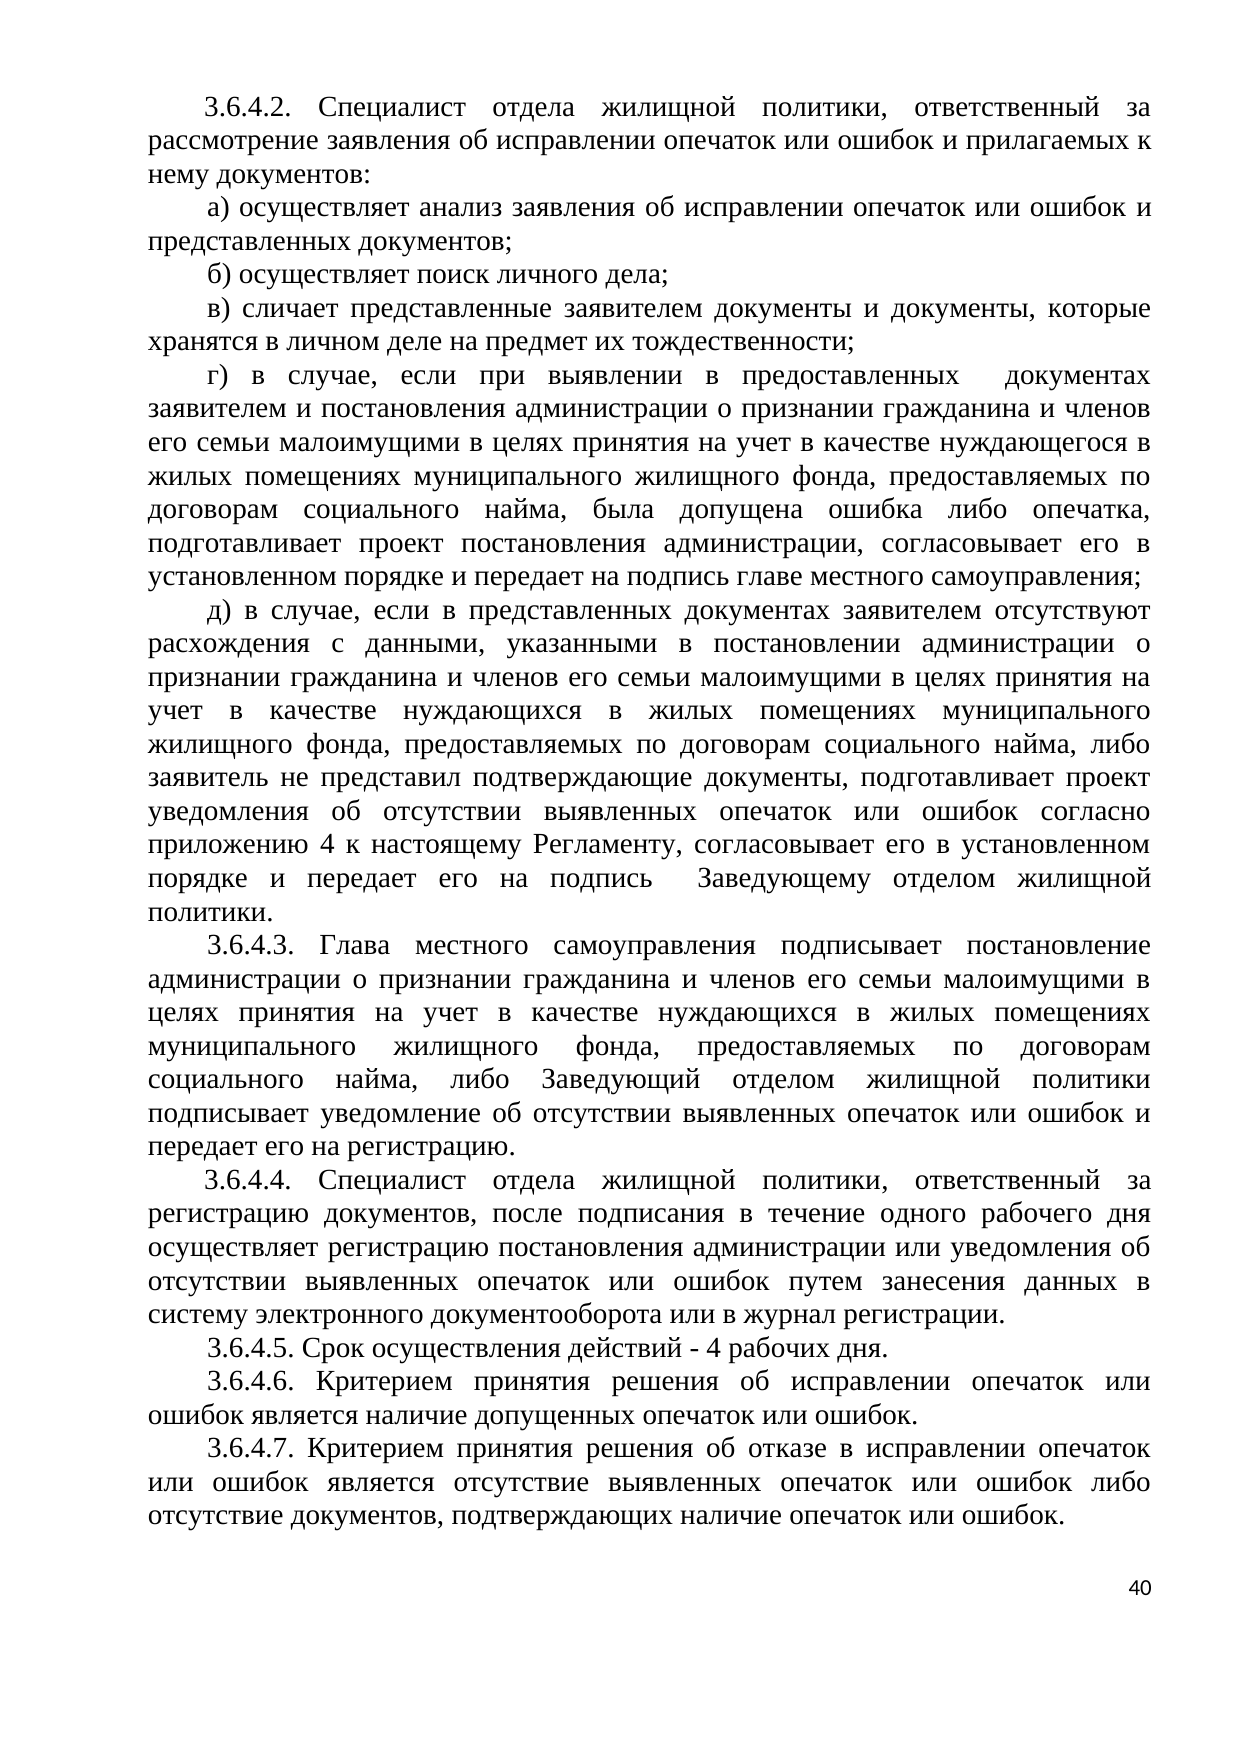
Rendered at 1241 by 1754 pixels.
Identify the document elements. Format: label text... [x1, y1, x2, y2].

text 3.6.4.2. Специалист отдела жилищной политики, ответственный за рассмотрение заявления об исправлении опечаток или ошибок и прилагаемых к нему документов: [148, 89, 1152, 189]
text в) сличает представленные заявителем документы и документы, которые хранятся в личном деле на предмет их тождественности; [148, 290, 1152, 357]
text а) осуществляет анализ заявления об исправлении опечаток или ошибок и представленных документов; [148, 189, 1152, 256]
text г) в случае, если при выявлении в предоставленных документах заявителем и постановления администрации о признании гражданина и членов его семьи малоимущими в целях принятия на учет в качестве нуждающегося в жилых помещениях муниципального жилищного фонда, предоставляемых по договорам социального найма, была допущена ошибка либо опечатка, подготавливает проект постановления администрации, согласовывает его в установленном порядке и передает на подпись главе местного самоуправления; [148, 357, 1152, 592]
text 3.6.4.3. Глава местного самоуправления подписывает постановление администрации о признании гражданина и членов его семьи малоимущими в целях принятия на учет в качестве нуждающихся в жилых помещениях муниципального жилищного фонда, предоставляемых по договорам социального найма, либо Заведующий отделом жилищной политики подписывает уведомление об отсутствии выявленных опечаток или ошибок и передает его на регистрацию. [148, 927, 1152, 1162]
text д) в случае, если в представленных документах заявителем отсутствуют расхождения с данными, указанными в постановлении администрации о признании гражданина и членов его семьи малоимущими в целях принятия на учет в качестве нуждающихся в жилых помещениях муниципального жилищного фонда, предоставляемых по договорам социального найма, либо заявитель не представил подтверждающие документы, подготавливает проект уведомления об отсутствии выявленных опечаток или ошибок согласно приложению 4 к настоящему Регламенту, согласовывает его в установленном порядке и передает его на подпись Заведующему отделом жилищной политики. [148, 592, 1152, 927]
text 3.6.4.4. Специалист отдела жилищной политики, ответственный за регистрацию документов, после подписания в течение одного рабочего дня осуществляет регистрацию постановления администрации или уведомления об отсутствии выявленных опечаток или ошибок путем занесения данных в систему электронного документооборота или в журнал регистрации. [148, 1162, 1152, 1330]
text 3.6.4.5. Срок осуществления действий - 4 рабочих дня. [148, 1330, 1152, 1363]
text б) осуществляет поиск личного дела; [148, 256, 1152, 290]
text 3.6.4.7. Критерием принятия решения об отказе в исправлении опечаток или ошибок является отсутствие выявленных опечаток или ошибок либо отсутствие документов, подтверждающих наличие опечаток или ошибок. [148, 1430, 1152, 1531]
text 3.6.4.6. Критерием принятия решения об исправлении опечаток или ошибок является наличие допущенных опечаток или ошибок. [148, 1363, 1152, 1430]
